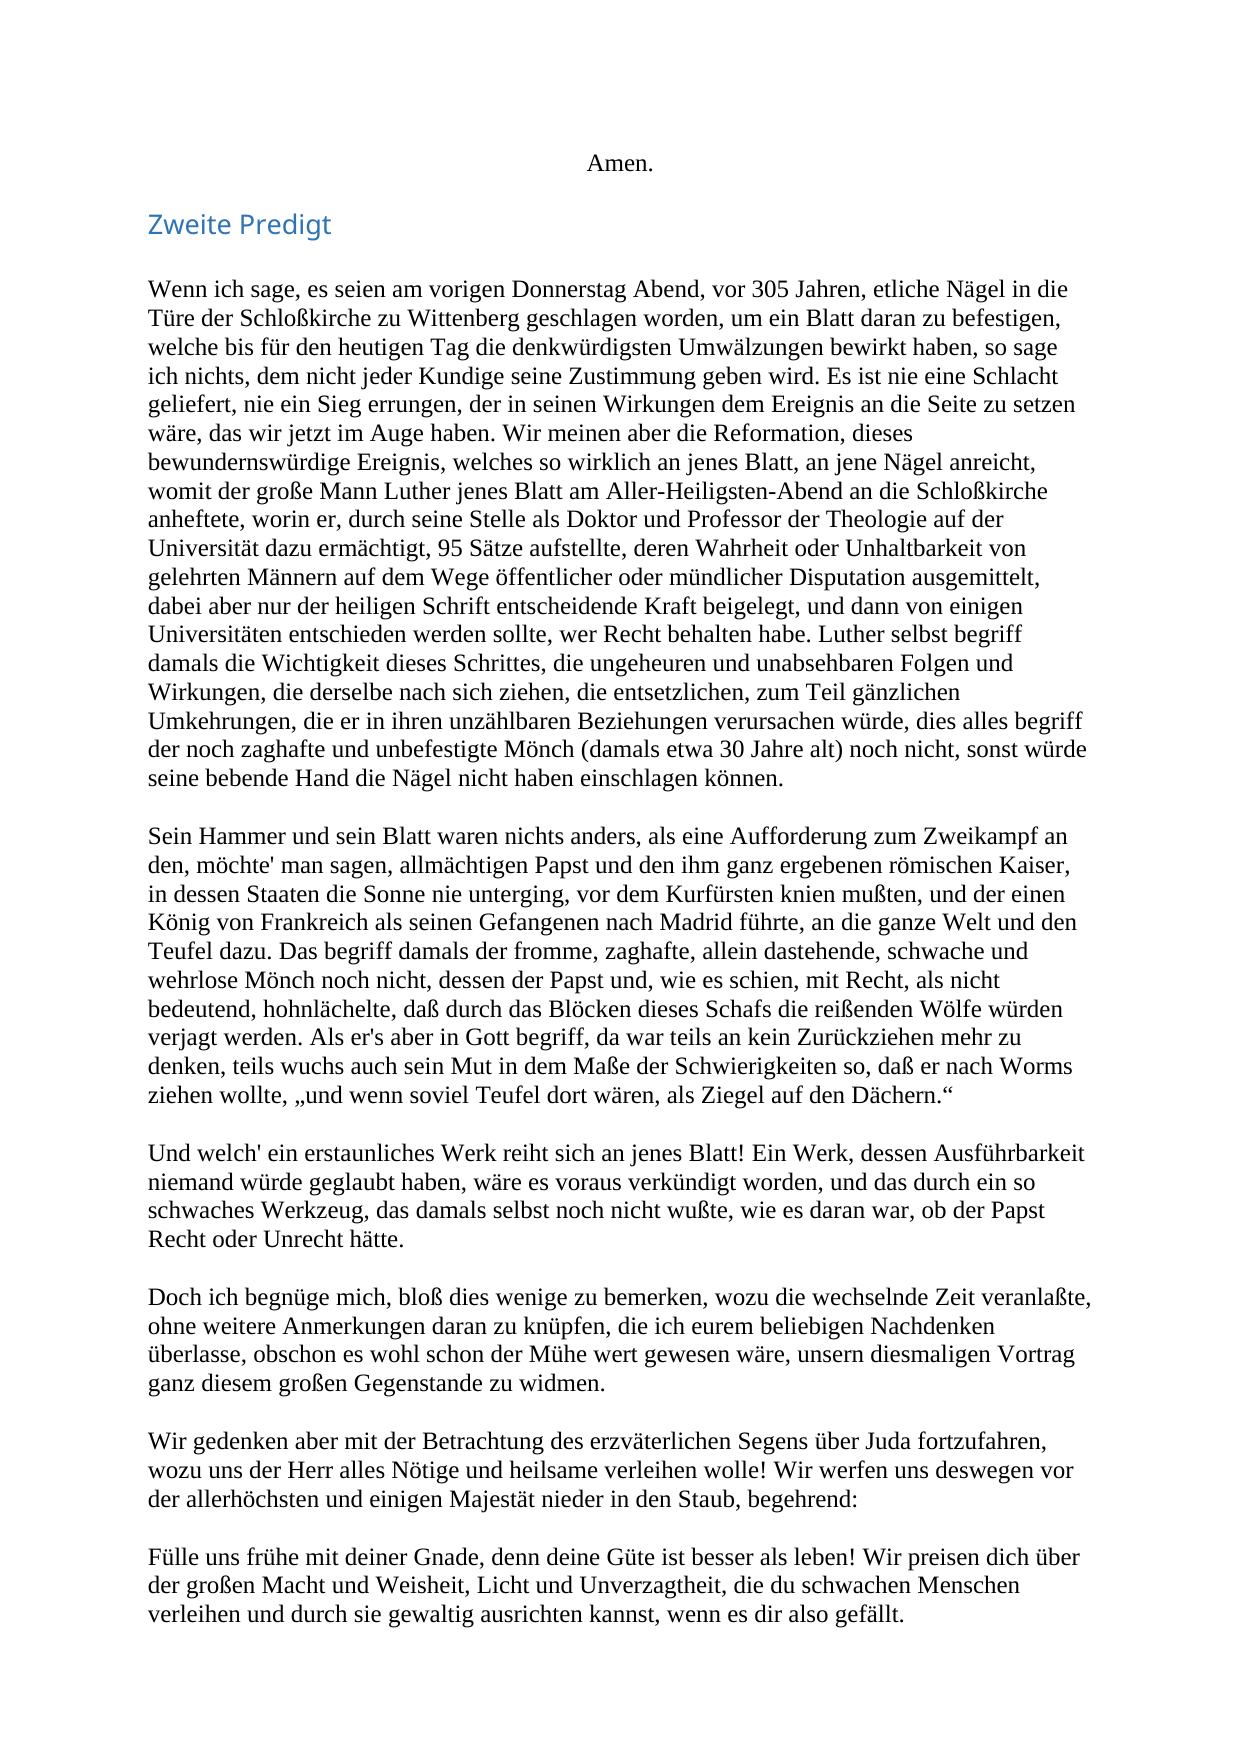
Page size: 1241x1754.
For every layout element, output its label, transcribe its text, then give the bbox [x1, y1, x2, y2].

text Fülle uns frühe mit deiner Gnade, denn deine Güte ist besser als leben! Wir preisen dich über der großen Macht und Weisheit, Licht und Unverzagtheit, die du schwachen Menschen verleihen und durch sie gewaltig ausrichten kannst, wenn es dir also gefällt. [148, 1542, 1093, 1628]
subtitle Zweite Predigt [148, 206, 1093, 242]
text Amen. [148, 148, 1093, 176]
text Wenn ich sage, es seien am vorigen Donnerstag Abend, vor 305 Jahren, etliche Nägel in die Türe der Schloßkirche zu Wittenberg geschlagen worden, um ein Blatt daran zu befestigen, welche bis für den heutigen Tag die denkwürdigsten Umwälzungen bewirkt haben, so sage ich nichts, dem nicht jeder Kundige seine Zustimmung geben wird. Es ist nie eine Schlacht geliefert, nie ein Sieg errungen, der in seinen Wirkungen dem Ereignis an die Seite zu setzen wäre, das wir jetzt im Auge haben. Wir meinen aber die Reformation, dieses bewundernswürdige Ereignis, welches so wirklich an jenes Blatt, an jene Nägel anreicht, womit der große Mann Luther jenes Blatt am Aller-Heiligsten-Abend an die Schloßkirche anheftete, worin er, durch seine Stelle als Doktor und Professor der Theologie auf der Universität dazu ermächtigt, 95 Sätze aufstellte, deren Wahrheit oder Unhaltbarkeit von gelehrten Männern auf dem Wege öffentlicher oder mündlicher Disputation ausgemittelt, dabei aber nur der heiligen Schrift entscheidende Kraft beigelegt, und dann von einigen Universitäten entschieden werden sollte, wer Recht behalten habe. Luther selbst begriff damals die Wichtigkeit dieses Schrittes, die ungeheuren und unabsehbaren Folgen und Wirkungen, die derselbe nach sich ziehen, die entsetzlichen, zum Teil gänzlichen Umkehrungen, die er in ihren unzählbaren Beziehungen verursachen würde, dies alles begriff der noch zaghafte und unbefestigte Mönch (damals etwa 30 Jahre alt) noch nicht, sonst würde seine bebende Hand die Nägel nicht haben einschlagen können. [148, 274, 1093, 792]
text Wir gedenken aber mit der Betrachtung des erzväterlichen Segens über Juda fortzufahren, wozu uns der Herr alles Nötige und heilsame verleihen wolle! Wir werfen uns deswegen vor der allerhöchsten und einigen Majestät nieder in den Staub, begehrend: [148, 1426, 1093, 1512]
text Und welch' ein erstaunliches Werk reiht sich an jenes Blatt! Ein Werk, dessen Ausführbarkeit niemand würde geglaubt haben, wäre es voraus verkündigt worden, und das durch ein so schwaches Werkzeug, das damals selbst noch nicht wußte, wie es daran war, ob der Papst Recht oder Unrecht hätte. [148, 1138, 1093, 1253]
text Doch ich begnüge mich, bloß dies wenige zu bemerken, wozu die wechselnde Zeit veranlaßte, ohne weitere Anmerkungen daran zu knüpfen, die ich eurem beliebigen Nachdenken überlasse, obschon es wohl schon der Mühe wert gewesen wäre, unsern diesmaligen Vortrag ganz diesem großen Gegenstande zu widmen. [148, 1282, 1093, 1397]
text Sein Hammer und sein Blatt waren nichts anders, als eine Aufforderung zum Zweikampf an den, möchte' man sagen, allmächtigen Papst und den ihm ganz ergebenen römischen Kaiser, in dessen Staaten die Sonne nie unterging, vor dem Kurfürsten knien mußten, und der einen König von Frankreich als seinen Gefangenen nach Madrid führte, an die ganze Welt und den Teufel dazu. Das begriff damals der fromme, zaghafte, allein dastehende, schwache und wehrlose Mönch noch nicht, dessen der Papst und, wie es schien, mit Recht, als nicht bedeutend, hohnlächelte, daß durch das Blöcken dieses Schafs die reißenden Wölfe würden verjagt werden. Als er's aber in Gott begriff, da war teils an kein Zurückziehen mehr zu denken, teils wuchs auch sein Mut in dem Maße der Schwierigkeiten so, daß er nach Worms ziehen wollte, „und wenn soviel Teufel dort wären, als Ziegel auf den Dächern.“ [148, 821, 1093, 1109]
